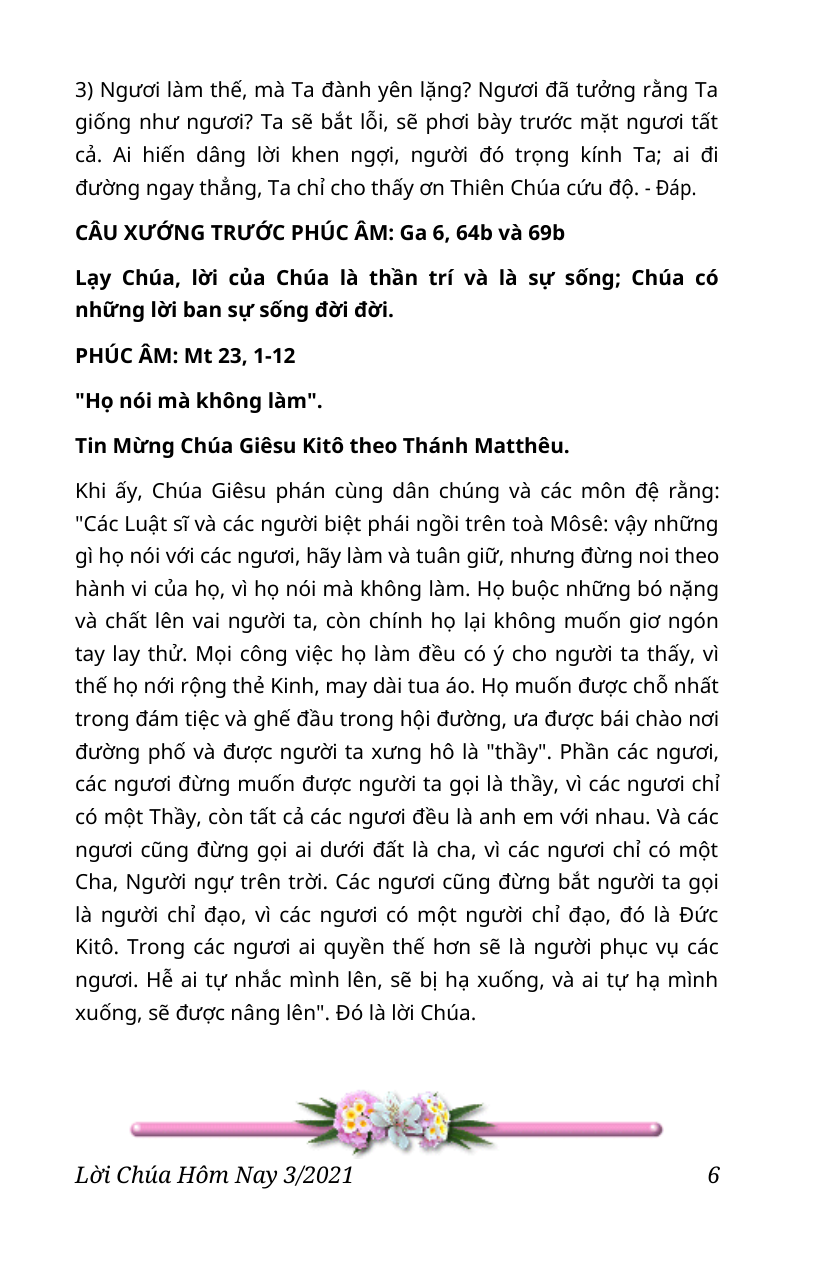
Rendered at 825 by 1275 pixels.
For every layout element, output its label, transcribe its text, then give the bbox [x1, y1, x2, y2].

text Tin Mừng Chúa Giêsu Kitô theo Thánh Matthêu. [75, 431, 720, 459]
text Lạy Chúa, lời của Chúa là thần trí và là sự sống; Chúa có những lời ban sự sống đời đời. [75, 263, 720, 324]
text 3) Ngươi làm thế, mà Ta đành yên lặng? Ngươi đã tưởng rằng Ta giống như ngươi? Ta sẽ bắt lỗi, sẽ phơi bày trước mặt ngươi tất cả. Ai hiến dâng lời khen ngợi, người đó trọng kính Ta; ai đi đường ngay thẳng, Ta chỉ cho thấy ơn Thiên Chúa cứu độ. - Đáp. [75, 75, 720, 201]
text PHÚC ÂM: Mt 23, 1-12 [75, 341, 720, 369]
text CÂU XƯỚNG TRƯỚC PHÚC ÂM: Ga 6, 64b và 69b [75, 218, 720, 246]
text "Họ nói mà không làm". [75, 386, 720, 414]
text Khi ấy, Chúa Giêsu phán cùng dân chúng và các môn đệ rằng: "Các Luật sĩ và các người biệt phái ngồi trên toà Môsê: vậy những gì họ nói với các ngươi, hãy làm và tuân giữ, nhưng đừng noi theo hành vi của họ, vì họ nói mà không làm. Họ buộc những bó nặng và chất lên vai người ta, còn chính họ lại không muốn giơ ngón tay lay thử. Mọi công việc họ làm đều có ý cho người ta thấy, vì thế họ nới rộng thẻ Kinh, may dài tua áo. Họ muốn được chỗ nhất trong đám tiệc và ghế đầu trong hội đường, ưa được bái chào nơi đường phố và được người ta xưng hô là "thầy". Phần các ngươi, các ngươi đừng muốn được người ta gọi là thầy, vì các ngươi chỉ có một Thầy, còn tất cả các ngươi đều là anh em với nhau. Và các ngươi cũng đừng gọi ai dưới đất là cha, vì các ngươi chỉ có một Cha, Người ngự trên trời. Các ngươi cũng đừng bắt người ta gọi là người chỉ đạo, vì các ngươi có một người chỉ đạo, đó là Đức Kitô. Trong các ngươi ai quyền thế hơn sẽ là người phục vụ các ngươi. Hễ ai tự nhắc mình lên, sẽ bị hạ xuống, và ai tự hạ mình xuống, sẽ được nâng lên". Đó là lời Chúa. [75, 476, 720, 1026]
picture [127, 1087, 667, 1159]
